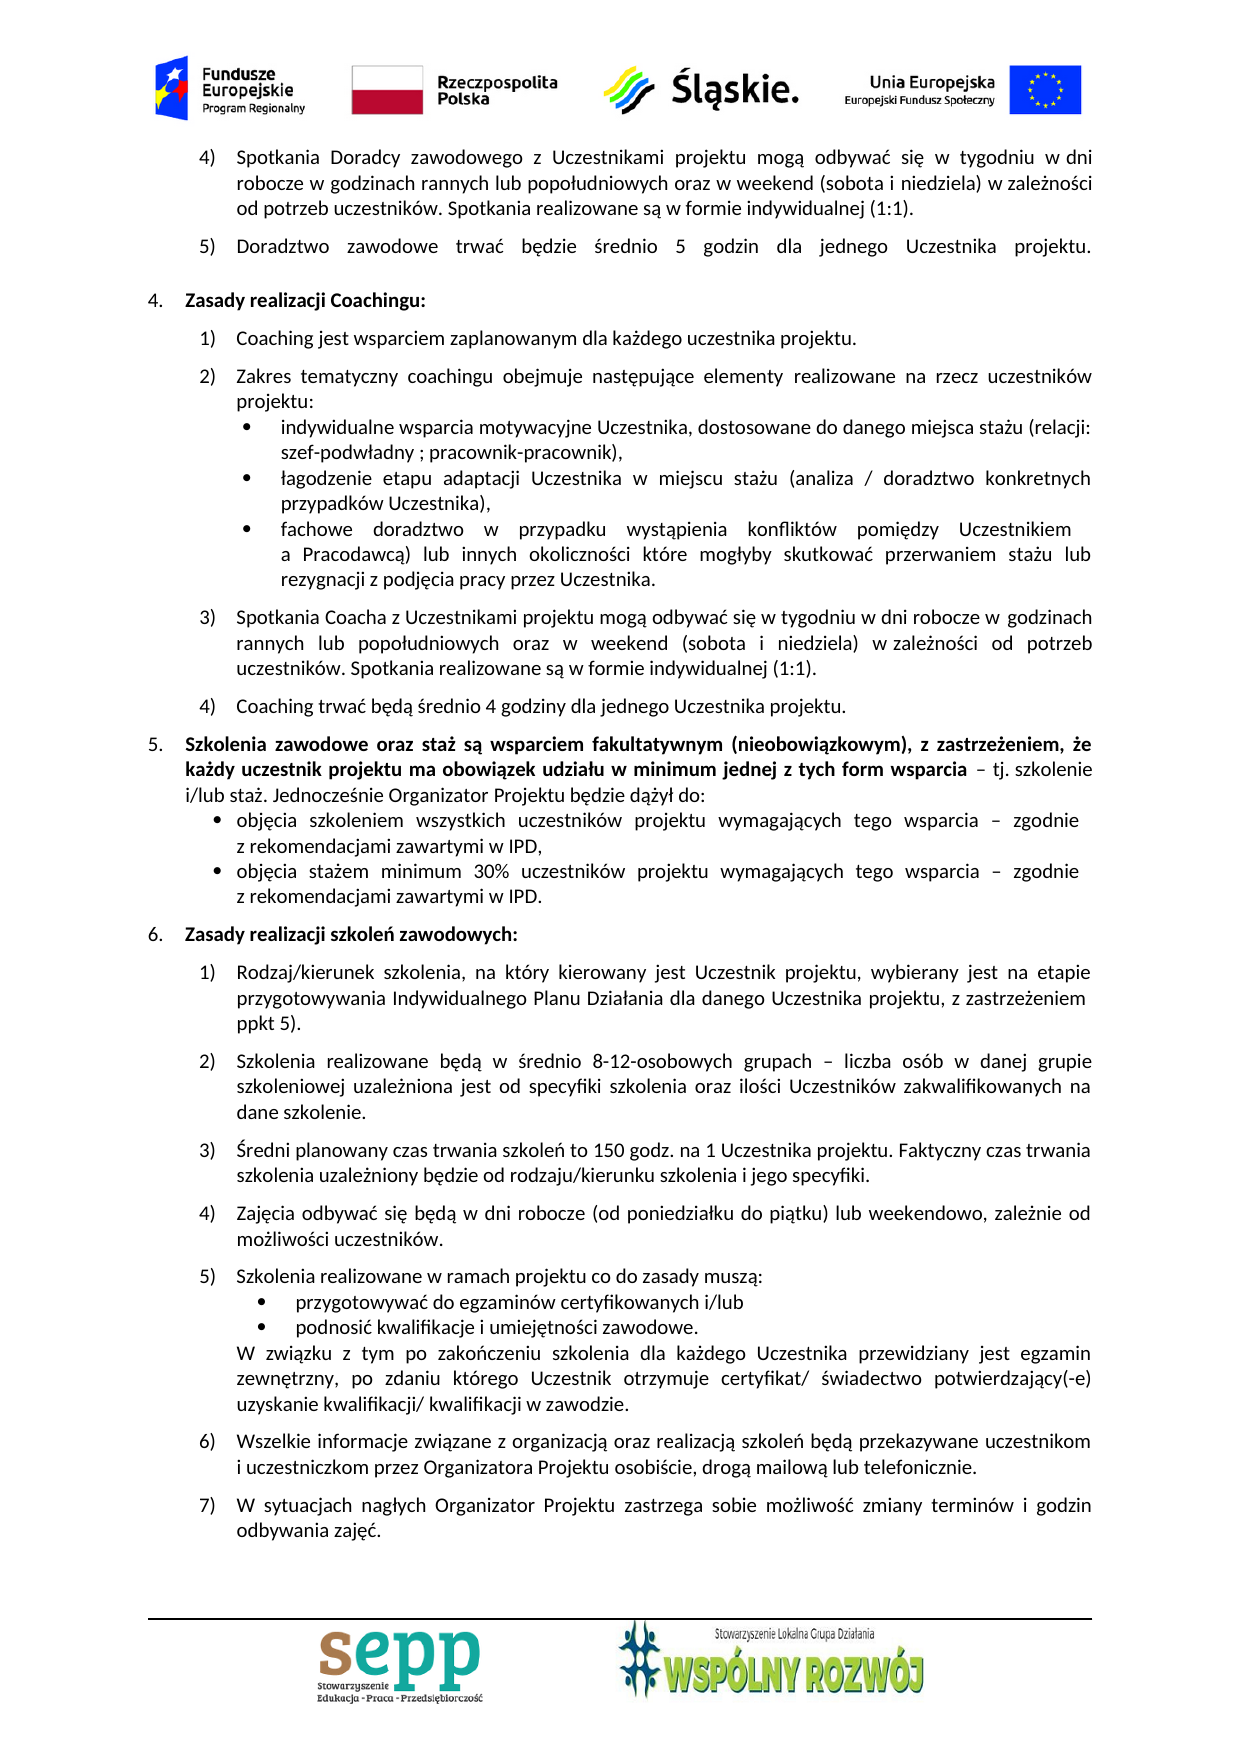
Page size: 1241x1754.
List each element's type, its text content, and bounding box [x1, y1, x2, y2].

list Coaching jest wsparciem zaplanowanym dla każdego uczestnika projektu. [199, 325, 1092, 351]
list Szkolenia zawodowe oraz staż są wsparciem fakultatywnym (nieobowiązkowym), z zastrzeżeniem, że każdy uczestnik projektu ma obowiązek udziału w minimum jednej z tych form wsparcia – tj. szkolenie i/lub staż. Jednocześnie Organizator Projektu będzie dążył do: [148, 731, 1092, 807]
list Szkolenia realizowane będą w średnio 8-12-osobowych grupach – liczba osób w danej grupie szkoleniowej uzależniona jest od specyfiki szkolenia oraz ilości Uczestników zakwalifikowanych na dane szkolenie. [199, 1048, 1092, 1124]
list Szkolenia realizowane w ramach projektu co do zasady muszą: [199, 1264, 1092, 1289]
list przygotowywać do egzaminów certyfikowanych i/lub [258, 1289, 1092, 1314]
list objęcia szkoleniem wszystkich uczestników projektu wymagających tego wsparcia – zgodnie z rekomendacjami zawartymi w IPD, [214, 807, 1092, 858]
list W sytuacjach nagłych Organizator Projektu zastrzega sobie możliwość zmiany terminów i godzin odbywania zajęć. [199, 1492, 1092, 1543]
list Doradztwo zawodowe trwać będzie średnio 5 godzin dla jednego Uczestnika projektu. [199, 233, 1092, 287]
list Wszelkie informacje związane z organizacją oraz realizacją szkoleń będą przekazywane uczestnikom i uczestniczkom przez Organizatora Projektu osobiście, drogą mailową lub telefonicznie. [199, 1429, 1092, 1479]
list Zasady realizacji Coachingu: [148, 287, 1092, 313]
list Coaching trwać będą średnio 4 godziny dla jednego Uczestnika projektu. [199, 693, 1092, 719]
list łagodzenie etapu adaptacji Uczestnika w miejscu stażu (analiza / doradztwo konkretnych przypadków Uczestnika), [243, 465, 1092, 516]
list objęcia stażem minimum 30% uczestników projektu wymagających tego wsparcia – zgodnie z rekomendacjami zawartymi w IPD. [214, 858, 1092, 909]
list indywidualne wsparcia motywacyjne Uczestnika, dostosowane do danego miejsca stażu (relacji: szef-podwładny ; pracownik-pracownik), [243, 414, 1092, 465]
list W związku z tym po zakończeniu szkolenia dla każdego Uczestnika przewidziany jest egzamin zewnętrzny, po zdaniu którego Uczestnik otrzymuje certyfikat/ świadectwo potwierdzający(-e) uzyskanie kwalifikacji/ kwalifikacji w zawodzie. [236, 1340, 1092, 1416]
list Zasady realizacji szkoleń zawodowych: [148, 922, 1092, 947]
list Zajęcia odbywać się będą w dni robocze (od poniedziałku do piątku) lub weekendowo, zależnie od możliwości uczestników. [199, 1200, 1092, 1251]
list Rodzaj/kierunek szkolenia, na który kierowany jest Uczestnik projektu, wybierany jest na etapie przygotowywania Indywidualnego Planu Działania dla danego Uczestnika projektu, z zastrzeżeniem ppkt 5). [199, 959, 1092, 1036]
picture [287, 1620, 954, 1710]
list Spotkania Doradcy zawodowego z Uczestnikami projektu mogą odbywać się w tygodniu w dni robocze w godzinach rannych lub popołudniowych oraz w weekend (sobota i niedziela) w zależności od potrzeb uczestników. Spotkania realizowane są w formie indywidualnej (1:1). [199, 144, 1092, 221]
list fachowe doradztwo w przypadku wystąpienia konfliktów pomiędzy Uczestnikiem a Pracodawcą) lub innych okoliczności które mogłyby skutkować przerwaniem stażu lub rezygnacji z podjęcia pracy przez Uczestnika. [243, 516, 1092, 592]
list Spotkania Coacha z Uczestnikami projektu mogą odbywać się w tygodniu w dni robocze w godzinach rannych lub popołudniowych oraz w weekend (sobota i niedziela) w zależności od potrzeb uczestników. Spotkania realizowane są w formie indywidualnej (1:1). [199, 604, 1092, 681]
picture [147, 47, 1092, 132]
list Średni planowany czas trwania szkoleń to 150 godz. na 1 Uczestnika projektu. Faktyczny czas trwania szkolenia uzależniony będzie od rodzaju/kierunku szkolenia i jego specyfiki. [199, 1137, 1092, 1188]
list Zakres tematyczny coachingu obejmuje następujące elementy realizowane na rzecz uczestników projektu: [199, 363, 1092, 414]
list podnosić kwalifikacje i umiejętności zawodowe. [258, 1314, 1092, 1340]
